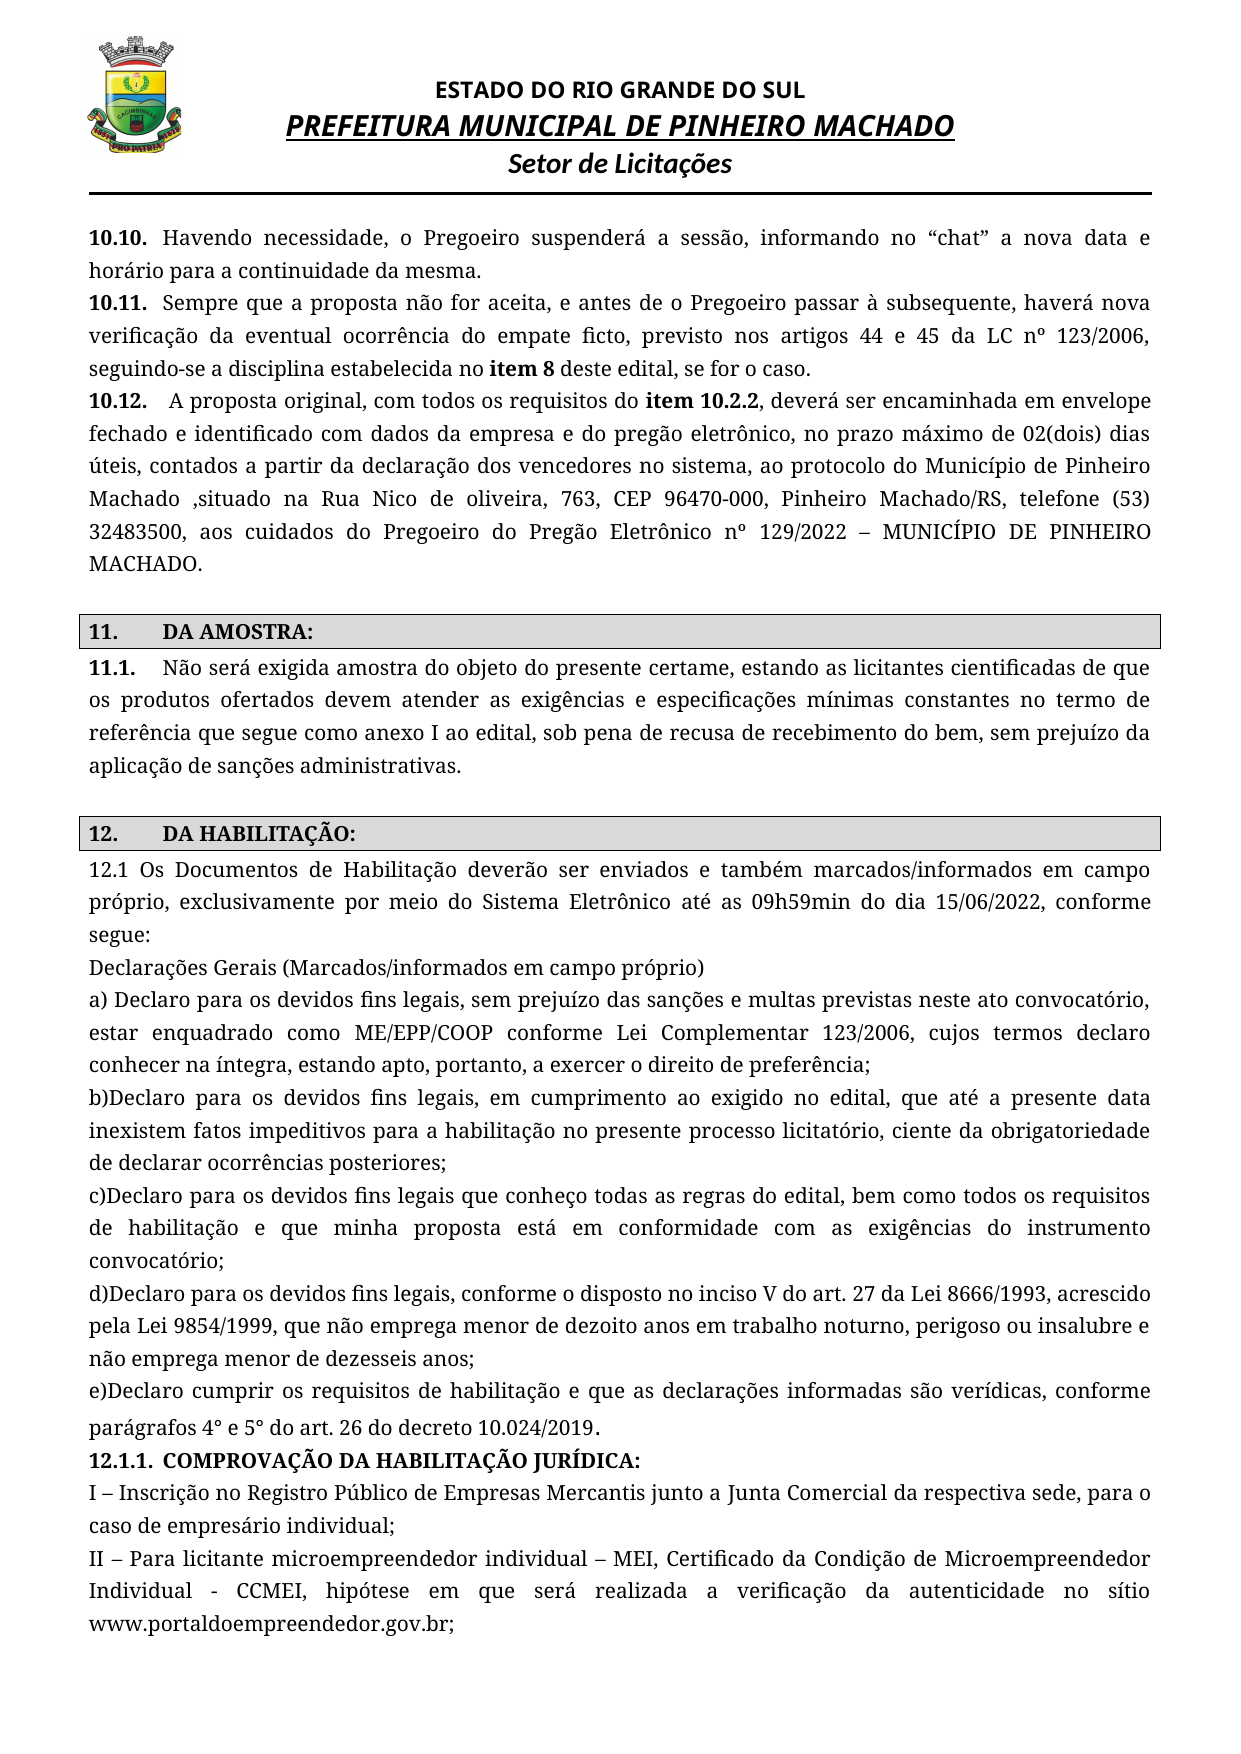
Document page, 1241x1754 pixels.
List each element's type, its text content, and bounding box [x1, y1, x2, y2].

picture [87, 36, 182, 152]
list Havendo necessidade, o Pregoeiro suspenderá a sessão, informando no “chat” a nova data e horário para a continuidade da mesma. [89, 223, 1152, 284]
text I – Inscrição no Registro Público de Empresas Mercantis junto a Junta Comercial da respectiva sede, para o caso de empresário individual; [89, 1478, 1152, 1539]
list A proposta original, com todos os requisitos do item 10.2.2, deverá ser encaminhada em envelope fechado e identificado com dados da empresa e do pregão eletrônico, no prazo máximo de 02(dois) dias úteis, contados a partir da declaração dos vencedores no sistema, ao protocolo do Município de Pinheiro Machado ,situado na Rua Nico de oliveira, 763, CEP 96470-000, Pinheiro Machado/RS, telefone (53) 32483500, aos cuidados do Pregoeiro do Pregão Eletrônico nº 129/2022 – MUNICÍPIO DE PINHEIRO MACHADO. [89, 386, 1152, 578]
text II – Para licitante microempreendedor individual – MEI, Certificado da Condição de Microempreendedor Individual - CCMEI, hipótese em que será realizada a verificação da autenticidade no sítio www.portaldoempreendedor.gov.br; [89, 1544, 1152, 1637]
list Não será exigida amostra do objeto do presente certame, estando as licitantes cientificadas de que os produtos ofertados devem atender as exigências e especificações mínimas constantes no termo de referência que segue como anexo I ao edital, sob pena de recusa de recebimento do bem, sem prejuízo da aplicação de sanções administrativas. [89, 653, 1152, 779]
text b)Declaro para os devidos fins legais, em cumprimento ao exigido no edital, que até a presente data inexistem fatos impeditivos para a habilitação no presente processo licitatório, ciente da obrigatoriedade de declarar ocorrências posteriores; [89, 1083, 1152, 1177]
text 12.1 Os Documentos de Habilitação deverão ser enviados e também marcados/informados em campo próprio, exclusivamente por meio do Sistema Eletrônico até as 09h59min do dia 15/06/2022, conforme segue: [89, 855, 1152, 948]
text a) Declaro para os devidos fins legais, sem prejuízo das sanções e multas previstas neste ato convocatório, estar enquadrado como ME/EPP/COOP conforme Lei Complementar 123/2006, cujos termos declaro conhecer na íntegra, estando apto, portanto, a exercer o direito de preferência; [89, 985, 1152, 1079]
list Sempre que a proposta não for aceita, e antes de o Pregoeiro passar à subsequente, haverá nova verificação da eventual ocorrência do empate ficto, previsto nos artigos 44 e 45 da LC nº 123/2006, seguindo-se a disciplina estabelecida no item 8 deste edital, se for o caso. [89, 288, 1152, 382]
text c)Declaro para os devidos fins legais que conheço todas as regras do edital, bem como todos os requisitos de habilitação e que minha proposta está em conformidade com as exigências do instrumento convocatório; [89, 1181, 1152, 1274]
text Declarações Gerais (Marcados/informados em campo próprio) [89, 953, 1152, 981]
text d)Declaro para os devidos fins legais, conforme o disposto no inciso V do art. 27 da Lei 8666/1993, acrescido pela Lei 9854/1999, que não emprega menor de dezoito anos em trabalho noturno, perigoso ou insalubre e não emprega menor de dezesseis anos; [89, 1279, 1152, 1372]
list DA HABILITAÇÃO: [80, 817, 1160, 850]
list DA AMOSTRA: [80, 615, 1160, 648]
list COMPROVAÇÃO DA HABILITAÇÃO JURÍDICA: [89, 1446, 1152, 1474]
text e)Declaro cumprir os requisitos de habilitação e que as declarações informadas são verídicas, conforme parágrafos 4° e 5° do art. 26 do decreto 10.024/2019. [89, 1377, 1152, 1441]
